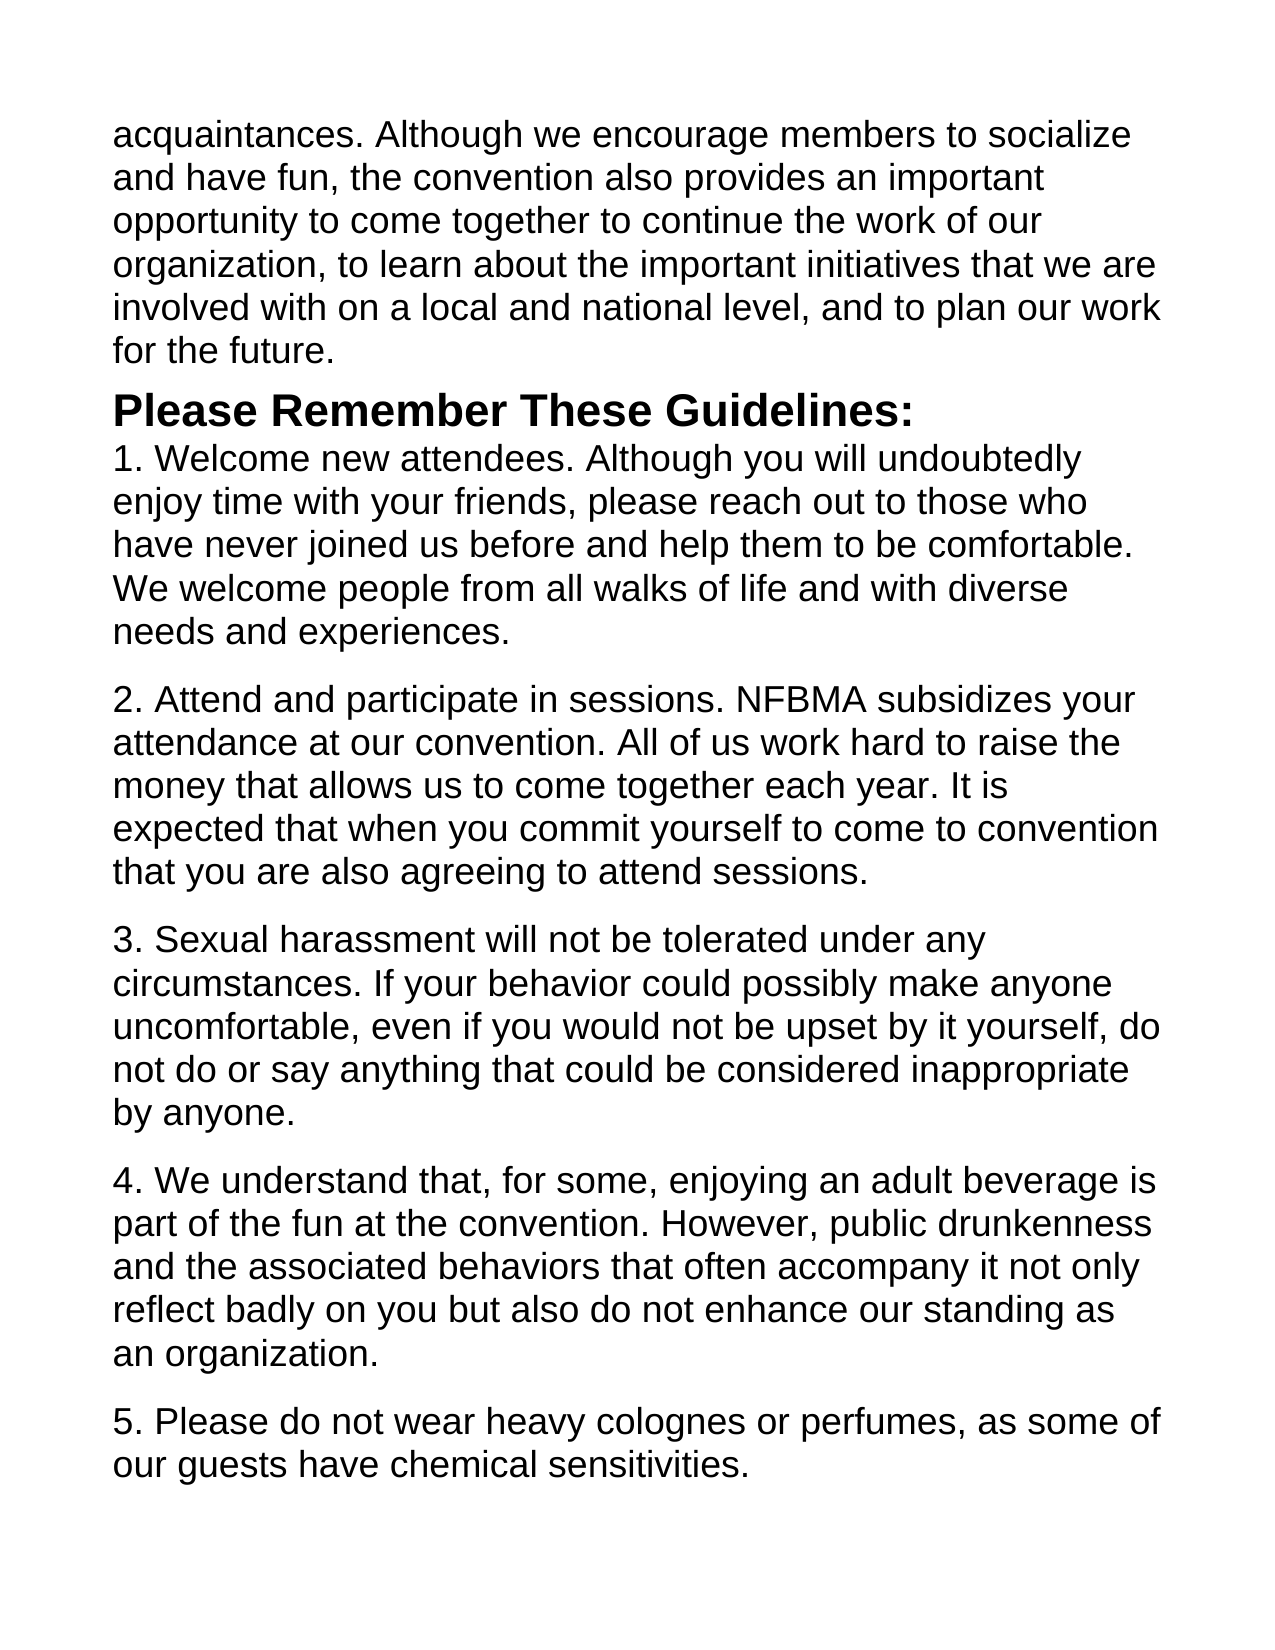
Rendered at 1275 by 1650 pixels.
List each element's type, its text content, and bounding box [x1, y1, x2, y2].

text 3. Sexual harassment will not be tolerated under any circumstances. If your behavior could possibly make anyone uncomfortable, even if you would not be upset by it yourself, do not do or say anything that could be considered inappropriate by anyone. [112, 918, 1162, 1133]
text 2. Attend and participate in sessions. NFBMA subsidizes your attendance at our convention. All of us work hard to raise the money that allows us to come together each year. It is expected that when you commit yourself to come to convention that you are also agreeing to attend sessions. [112, 677, 1162, 893]
subtitle Please Remember These Guidelines: [112, 384, 1162, 436]
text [112, 112, 1162, 371]
text 5. Please do not wear heavy colognes or perfumes, as some of our guests have chemical sensitivities. [112, 1399, 1162, 1485]
text 4. We understand that, for some, enjoying an adult beverage is part of the fun at the convention. However, public drunkenness and the associated behaviors that often accompany it not only reflect badly on you but also do not enhance our standing as an organization. [112, 1158, 1162, 1374]
text 1. Welcome new attendees. Although you will undoubtedly enjoy time with your friends, please reach out to those who have never joined us before and help them to be comfortable. We welcome people from all walks of life and with diverse needs and experiences. [112, 436, 1162, 652]
